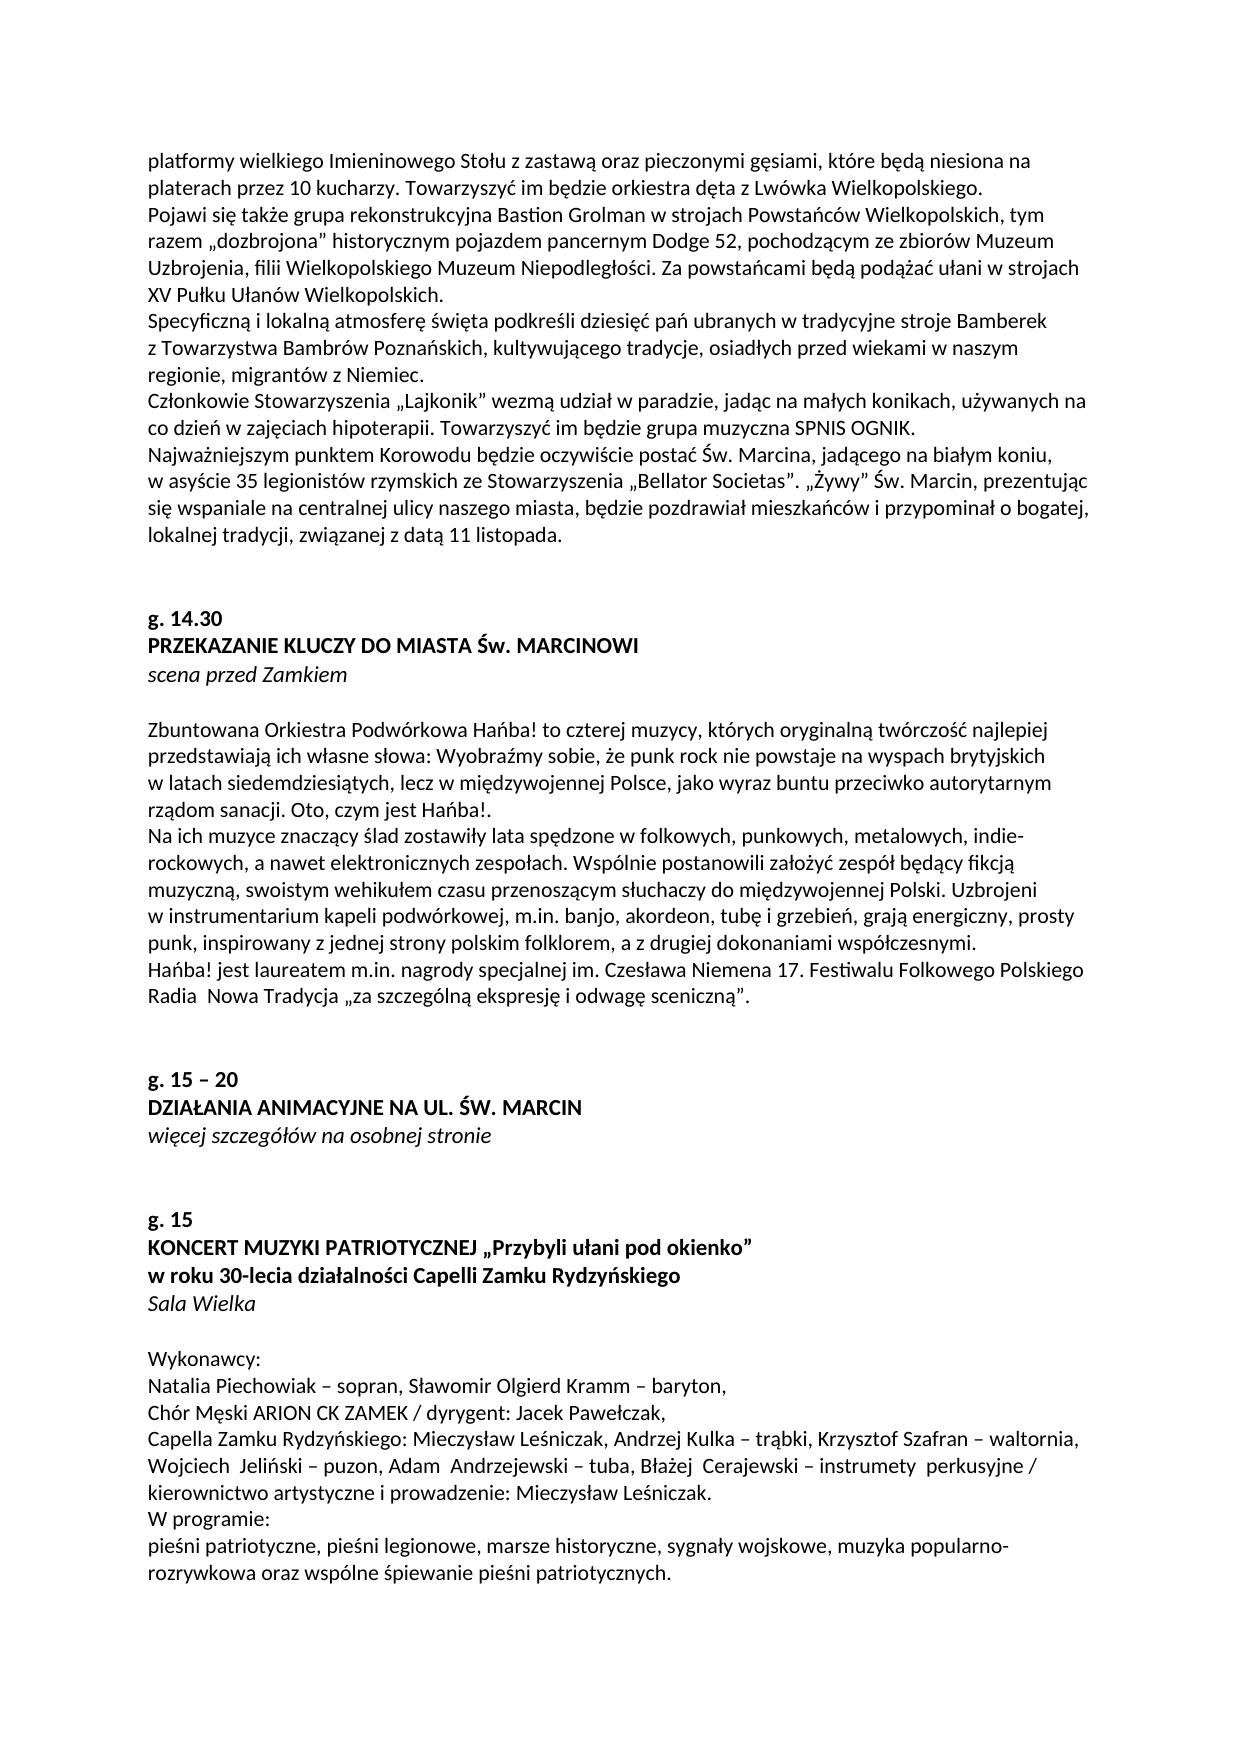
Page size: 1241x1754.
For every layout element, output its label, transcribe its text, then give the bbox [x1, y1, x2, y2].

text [148, 148, 1093, 201]
text Capella Zamku Rydzyńskiego: Mieczysław Leśniczak, Andrzej Kulka – trąbki, Krzysztof Szafran – waltornia, Wojciech Jeliński – puzon, Adam Andrzejewski – tuba, Błażej Cerajewski – instrumety perkusyjne / kierownictwo artystyczne i prowadzenie: Mieczysław Leśniczak. [148, 1425, 1093, 1505]
text Członkowie Stowarzyszenia „Lajkonik” wezmą udział w paradzie, jadąc na małych konikach, używanych na co dzień w zajęciach hipoterapii. Towarzyszyć im będzie grupa muzyczna SPNIS OGNIK. [148, 388, 1093, 441]
text Specyficzną i lokalną atmosferę święta podkreśli dziesięć pań ubranych w tradycyjne stroje Bamberek z Towarzystwa Bambrów Poznańskich, kultywującego tradycje, osiadłych przed wiekami w naszym regionie, migrantów z Niemiec. [148, 308, 1093, 388]
text g. 14.30 PRZEKAZANIE KLUCZY DO MIASTA Św. MARCINOWI scena przed Zamkiem Zbuntowana Orkiestra Podwórkowa Hańba! to czterej muzycy, których oryginalną twórczość najlepiej przedstawiają ich własne słowa: Wyobraźmy sobie, że punk rock nie powstaje na wyspach brytyjskich w latach siedemdziesiątych, lecz w międzywojennej Polsce, jako wyraz buntu przeciwko autorytarnym rządom sanacji. Oto, czym jest Hańba!. [148, 604, 1093, 822]
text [148, 1505, 1093, 1613]
text Pojawi się także grupa rekonstrukcyjna Bastion Grolman w strojach Powstańców Wielkopolskich, tym razem „dozbrojona” historycznym pojazdem pancernym Dodge 52, pochodzącym ze zbiorów Muzeum Uzbrojenia, filii Wielkopolskiego Muzeum Niepodległości. Za powstańcami będą podążać ułani w strojach XV Pułku Ułanów Wielkopolskich. [148, 201, 1093, 308]
text g. 15 – 20 DZIAŁANIA ANIMACYJNE NA UL. ŚW. MARCIN więcej szczegółów na osobnej stronie [148, 1009, 1093, 1149]
text Hańba! jest laureatem m.in. nagrody specjalnej im. Czesława Niemena 17. Festiwalu Folkowego Polskiego Radia Nowa Tradycja „za szczególną ekspresję i odwagę sceniczną”. [148, 956, 1093, 1009]
text g. 15 KONCERT MUZYKI PATRIOTYCZNEJ „Przybyli ułani pod okienko” [148, 1149, 1093, 1261]
text w roku 30-lecia działalności Capelli Zamku Rydzyńskiego [148, 1261, 1093, 1289]
text Sala Wielka Wykonawcy: Natalia Piechowiak – sopran, Sławomir Olgierd Kramm – baryton, Chór Męski ARION CK ZAMEK / dyrygent: Jacek Pawełczak, [148, 1289, 1093, 1425]
text Najważniejszym punktem Korowodu będzie oczywiście postać Św. Marcina, jadącego na białym koniu, w asyście 35 legionistów rzymskich ze Stowarzyszenia „Bellator Societas”. „Żywy” Św. Marcin, prezentując się wspaniale na centralnej ulicy naszego miasta, będzie pozdrawiał mieszkańców i przypominał o bogatej, lokalnej tradycji, związanej z datą 11 listopada. [148, 441, 1093, 548]
text Na ich muzyce znaczący ślad zostawiły lata spędzone w folkowych, punkowych, metalowych, indie-rockowych, a nawet elektronicznych zespołach. Wspólnie postanowili założyć zespół będący fikcją muzyczną, swoistym wehikułem czasu przenoszącym słuchaczy do międzywojennej Polski. Uzbrojeni w instrumentarium kapeli podwórkowej, m.in. banjo, akordeon, tubę i grzebień, grają energiczny, prosty punk, inspirowany z jednej strony polskim folklorem, a z drugiej dokonaniami współczesnymi. [148, 822, 1093, 956]
